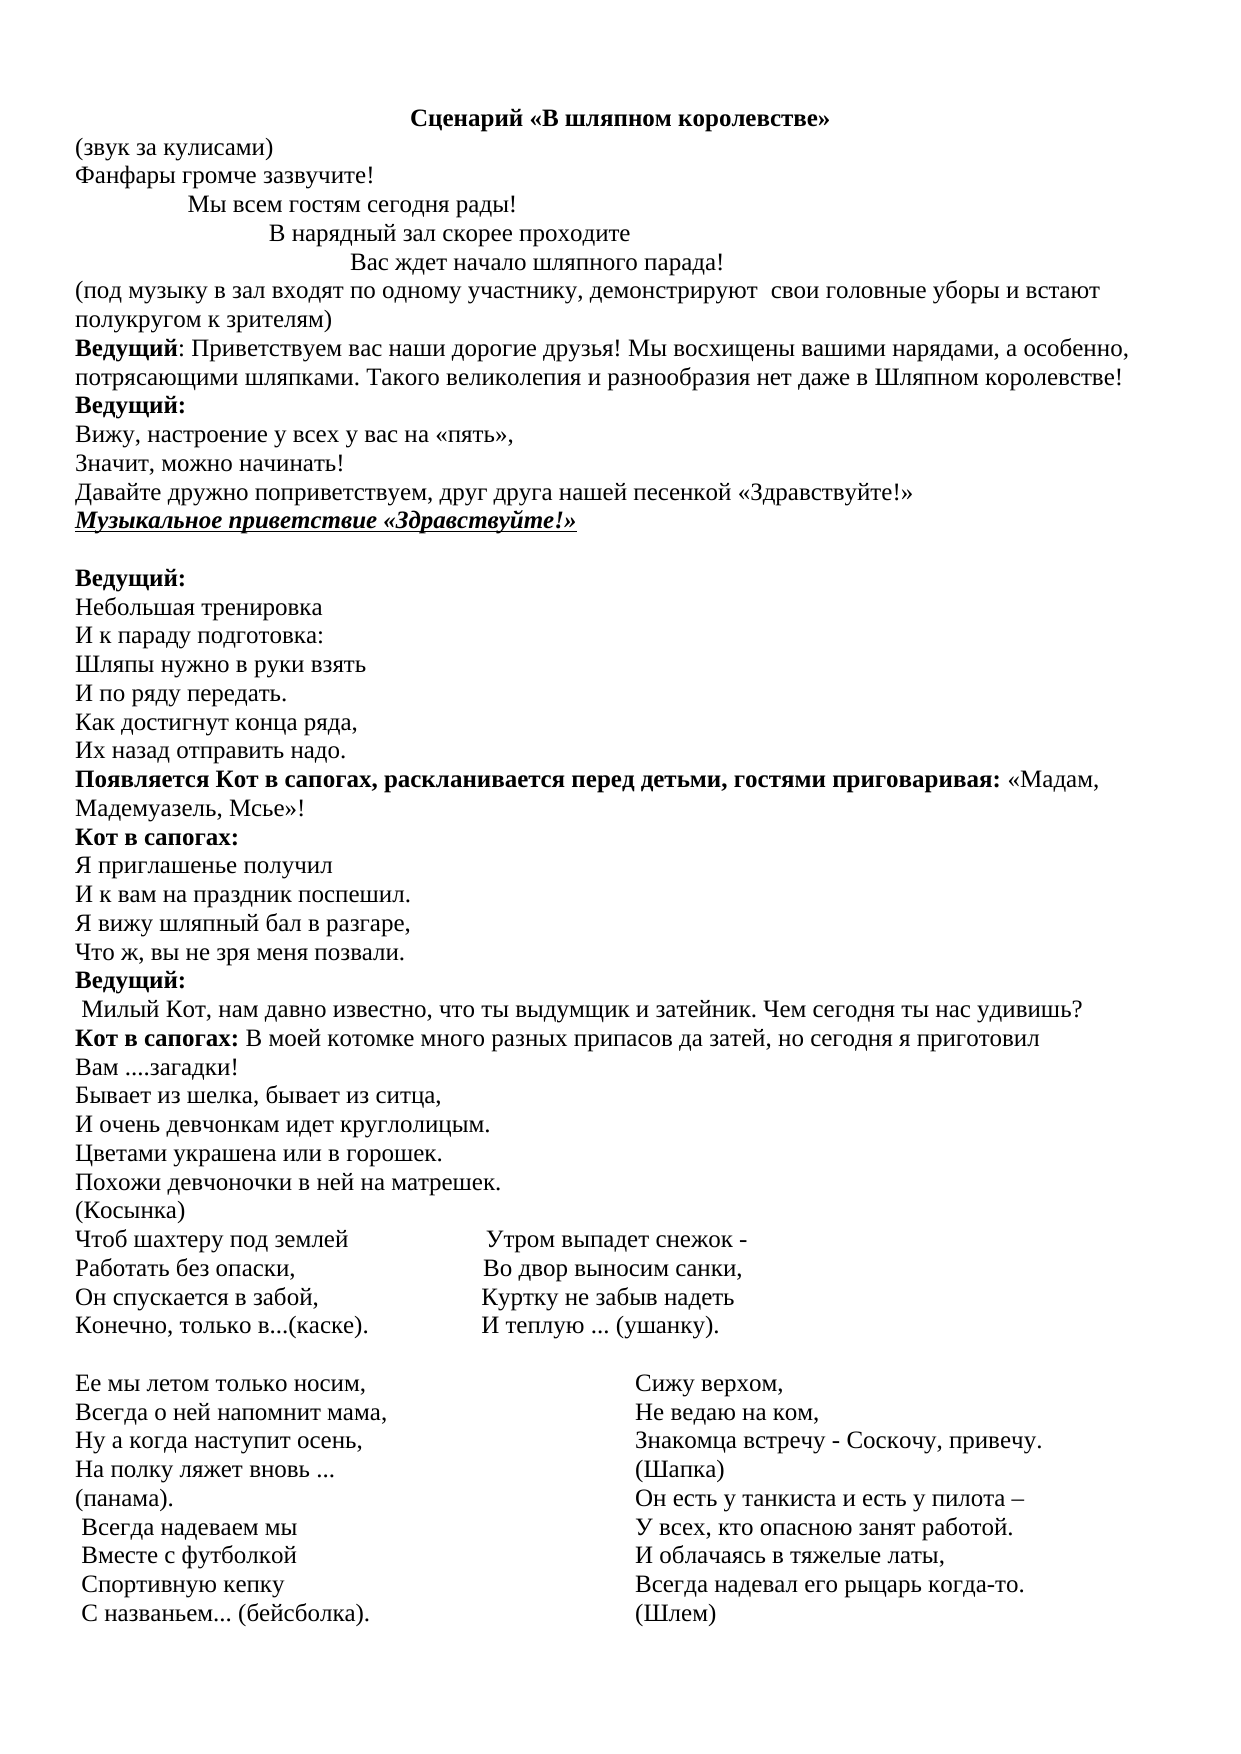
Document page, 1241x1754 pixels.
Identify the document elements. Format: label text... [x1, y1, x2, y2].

text Спортивную кепку [75, 1569, 605, 1598]
text Ведущий: [75, 563, 1165, 592]
text В нарядный зал скорее проходите [75, 218, 1165, 247]
text У всех, кто опасною занят работой. И облачаясь в тяжелые латы, Всегда надевал его рыцарь когда-то. (Шлем) [635, 1512, 1165, 1627]
text Чтоб шахтеру под землей Утром выпадет снежок - Работать без опаски, Во двор выносим санки, Он спускается в забой, Куртку не забыв надеть Конечно, только в...(каске). И теплую ... (ушанку). [75, 1224, 1165, 1339]
text Сижу верхом, Не ведаю на ком, Знакомца встречу - Соскочу, привечу. (Шапка) [635, 1368, 1165, 1483]
text (под музыку в зал входят по одному участнику, демонстрируют свои головные уборы и встают полукругом к зрителям) [75, 276, 1165, 333]
text Фанфары громче зазвучите! [75, 161, 1165, 189]
text Ведущий: [75, 391, 1165, 419]
text Появляется Кот в сапогах, раскланивается перед детьми, гостями приговаривая: «Мадам, Мадемуазель, Мсье»! Кот в сапогах: [75, 764, 1165, 851]
text Вас ждет начало шляпного парада! [75, 247, 1165, 276]
list Вижу, настроение у всех у вас на «пять», Значит, можно начинать! [75, 419, 1165, 477]
text Вместе с футболкой [75, 1541, 605, 1569]
text Сценарий «В шляпном королевстве» [75, 103, 1165, 132]
text (звук за кулисами) [75, 132, 1165, 161]
list Давайте дружно поприветствуем, друг друга нашей песенкой «Здравствуйте!» Музыкальное приветствие «Здравствуйте!» [75, 477, 1165, 534]
text Всегда надеваем мы [75, 1512, 605, 1541]
text Милый Кот, нам давно известно, что ты выдумщик и затейник. Чем сегодня ты нас удивишь? Кот в сапогах: В моей котомке много разных припасов да затей, но сегодня я приготовил Вам ....загадки! Бывает из шелка, бывает из ситца, И очень девчонкам идет круглолицым. Цветами украшена или в горошек. Похожи девчоночки в ней на матрешек. (Косынка) [75, 994, 1165, 1224]
text С названьем... (бейсболка). [75, 1598, 605, 1627]
text Мы всем гостям сегодня рады! [75, 189, 1165, 218]
text Небольшая тренировка И к параду подготовка: Шляпы нужно в руки взять И по ряду передать. Как достигнут конца ряда, Их назад отправить надо. [75, 592, 1165, 764]
text Ведущий: Приветствуем вас наши дорогие друзья! Мы восхищены вашими нарядами, а особенно, потрясающими шляпками. Такого великолепия и разнообразия нет даже в Шляпном королевстве! [75, 333, 1165, 391]
text Он есть у танкиста и есть у пилота – [635, 1483, 1165, 1512]
text Я приглашенье получил И к вам на праздник поспешил. Я вижу шляпный бал в разгаре, Что ж, вы не зря меня позвали. Ведущий: [75, 851, 1165, 994]
text Ее мы летом только носим, Всегда о ней напомнит мама, Ну а когда наступит осень, На полку ляжет вновь ... (панама). [75, 1368, 605, 1512]
